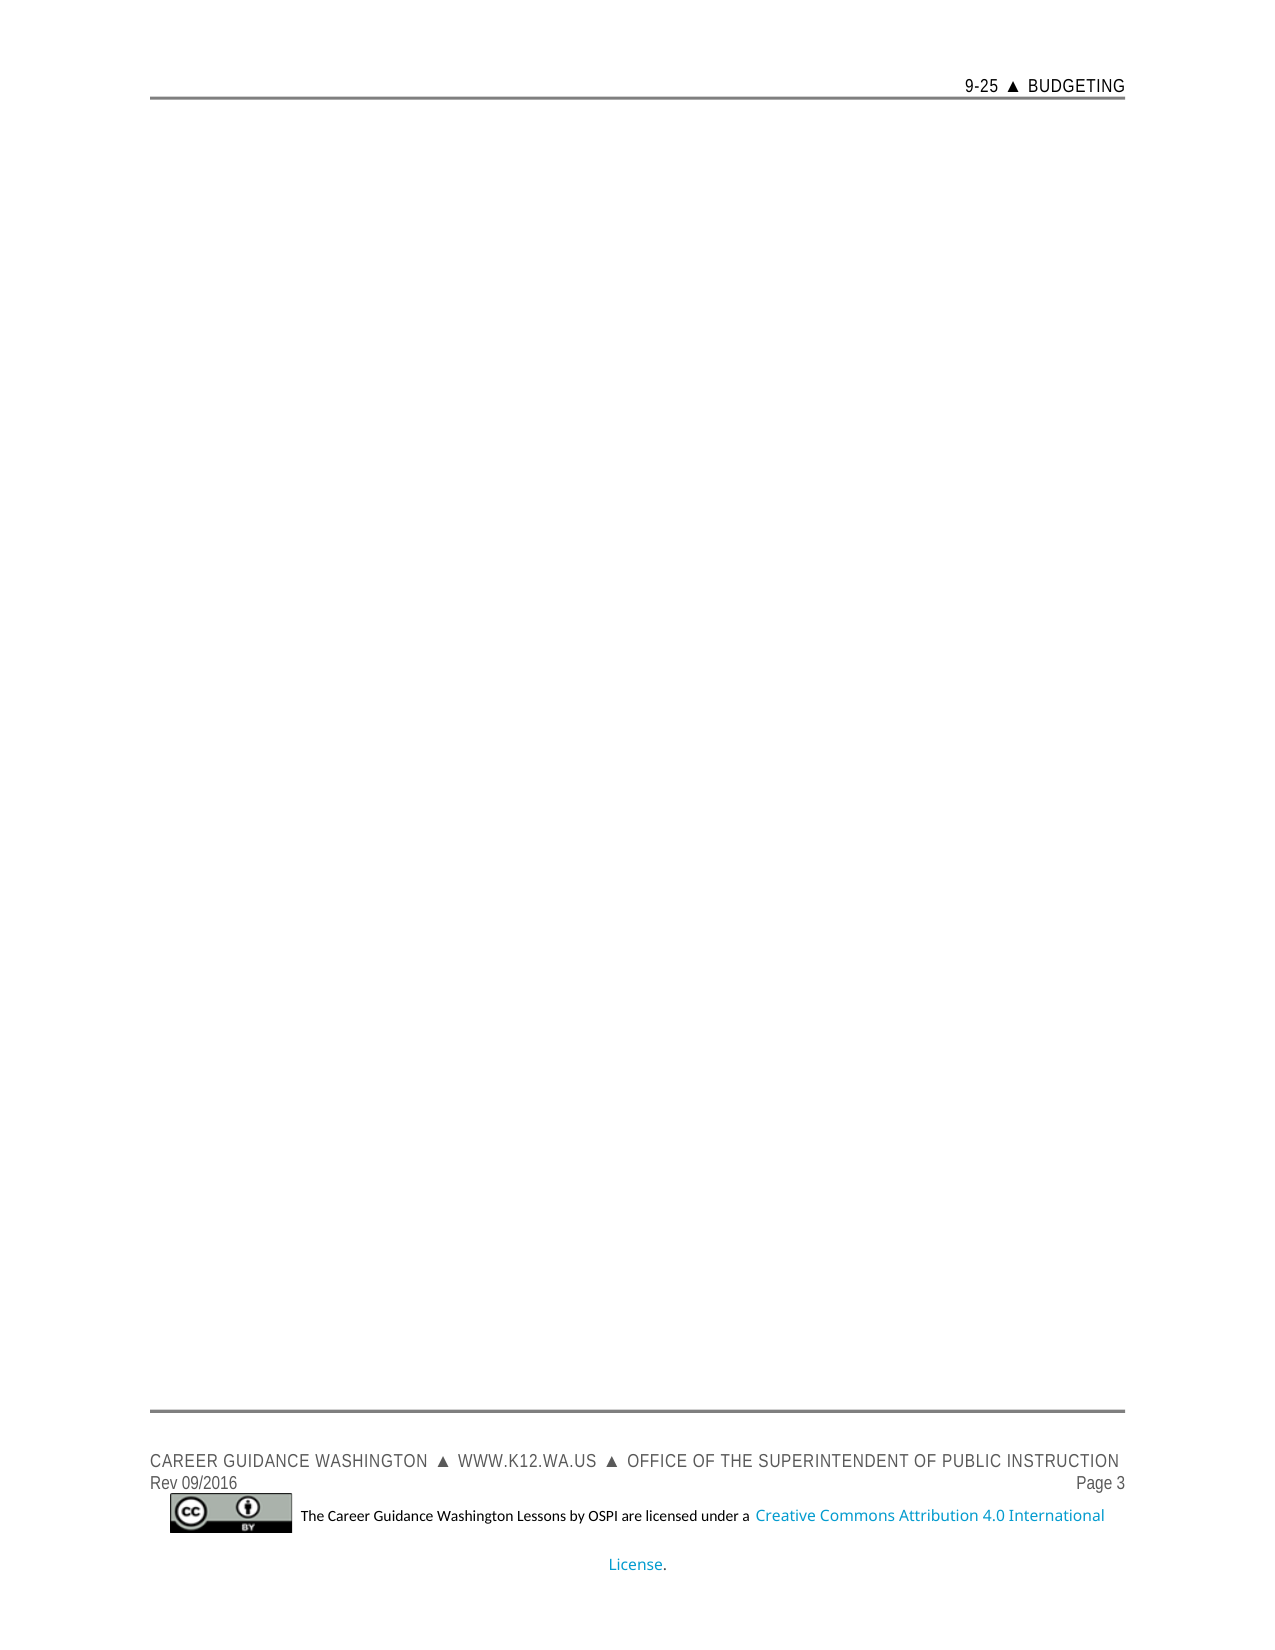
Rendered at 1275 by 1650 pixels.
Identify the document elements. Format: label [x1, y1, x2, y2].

picture [170, 1493, 293, 1533]
picture [982, 1511, 991, 1521]
picture [1023, 1511, 1028, 1521]
picture [854, 1512, 859, 1521]
picture [931, 1509, 936, 1521]
picture [1045, 1512, 1050, 1521]
picture [909, 1511, 915, 1518]
